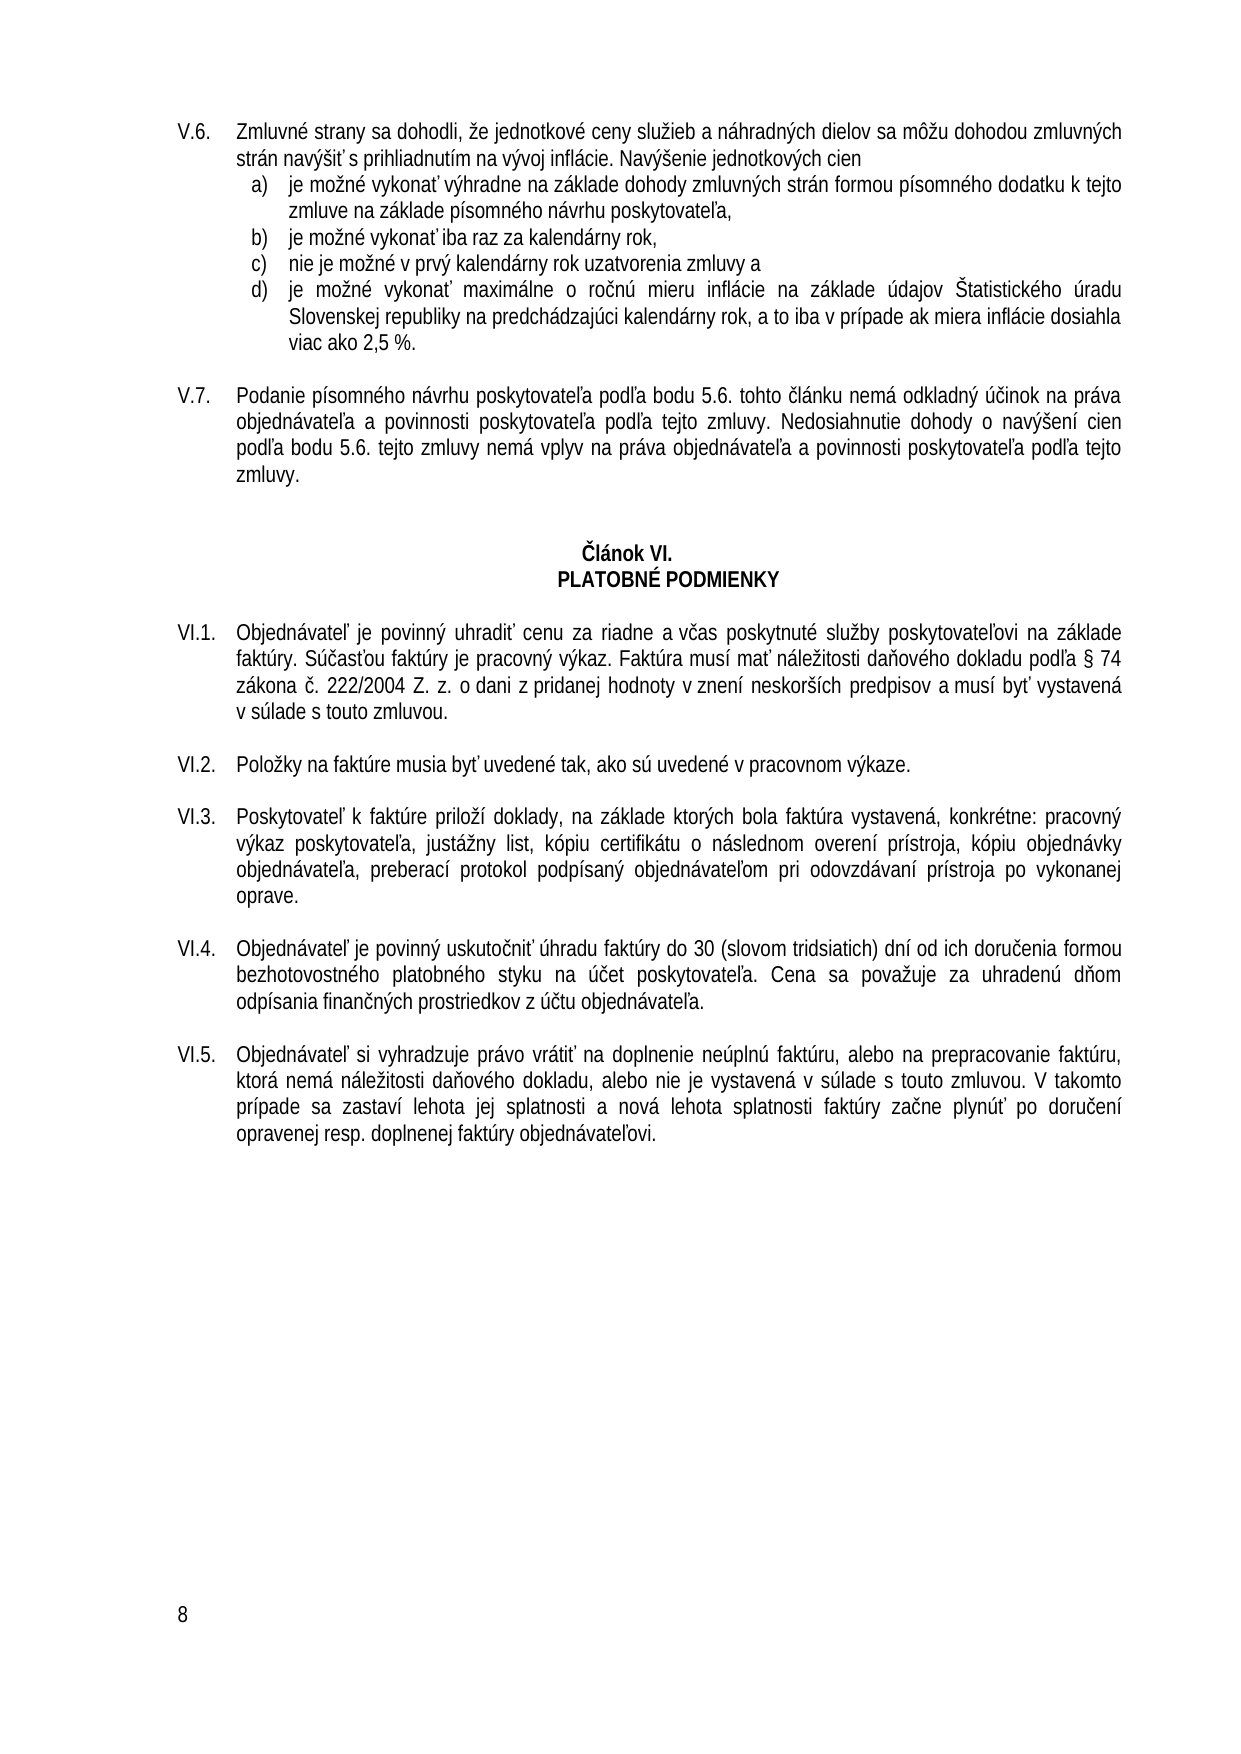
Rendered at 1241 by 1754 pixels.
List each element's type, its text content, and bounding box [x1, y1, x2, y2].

subtitle PLATOBNÉ PODMIENKY [177, 540, 1122, 592]
list je možné vykonať výhradne na základe dohody zmluvných strán formou písomného dodatku k tejto zmluve na základe písomného návrhu poskytovateľa, [251, 171, 1122, 223]
list je možné vykonať iba raz za kalendárny rok, [251, 223, 1122, 250]
list nie je možné v prvý kalendárny rok uzatvorenia zmluvy a [251, 250, 1122, 276]
subtitle Objednávateľ je povinný uskutočniť úhradu faktúry do 30 (slovom tridsiatich) dní od ich doručenia formou bezhotovostného platobného styku na účet poskytovateľa. Cena sa považuje za uhradenú dňom odpísania finančných prostriedkov z účtu objednávateľa. [177, 935, 1122, 1014]
subtitle Objednávateľ je povinný uhradiť cenu za riadne a včas poskytnuté služby poskytovateľovi na základe faktúry. Súčasťou faktúry je pracovný výkaz. Faktúra musí mať náležitosti daňového dokladu podľa § 74 zákona č. 222/2004 Z. z. o dani z pridanej hodnoty v znení neskorších predpisov a musí byť vystavená v súlade s touto zmluvou. [177, 619, 1122, 724]
subtitle Zmluvné strany sa dohodli, že jednotkové ceny služieb a náhradných dielov sa môžu dohodou zmluvných strán navýšiť s prihliadnutím na vývoj inflácie. Navýšenie jednotkových cien [177, 118, 1122, 171]
subtitle Položky na faktúre musia byť uvedené tak, ako sú uvedené v pracovnom výkaze. [177, 751, 1122, 777]
subtitle Poskytovateľ k faktúre priloží doklady, na základe ktorých bola faktúra vystavená, konkrétne: pracovný výkaz poskytovateľa, justážny list, kópiu certifikátu o následnom overení prístroja, kópiu objednávky objednávateľa, preberací protokol podpísaný objednávateľom pri odovzdávaní prístroja po vykonanej oprave. [177, 803, 1122, 909]
list je možné vykonať maximálne o ročnú mieru inflácie na základe údajov Štatistického úradu Slovenskej republiky na predchádzajúci kalendárny rok, a to iba v prípade ak miera inflácie dosiahla viac ako 2,5 %. [251, 276, 1122, 355]
subtitle Podanie písomného návrhu poskytovateľa podľa bodu 5.6. tohto článku nemá odkladný účinok na práva objednávateľa a povinnosti poskytovateľa podľa tejto zmluvy. Nedosiahnutie dohody o navýšení cien podľa bodu 5.6. tejto zmluvy nemá vplyv na práva objednávateľa a povinnosti poskytovateľa podľa tejto zmluvy. [177, 382, 1122, 487]
subtitle Objednávateľ si vyhradzuje právo vrátiť na doplnenie neúplnú faktúru, alebo na prepracovanie faktúru, ktorá nemá náležitosti daňového dokladu, alebo nie je vystavená v súlade s touto zmluvou. V takomto prípade sa zastaví lehota jej splatnosti a nová lehota splatnosti faktúry začne plynúť po doručení opravenej resp. doplnenej faktúry objednávateľovi. [177, 1041, 1122, 1146]
